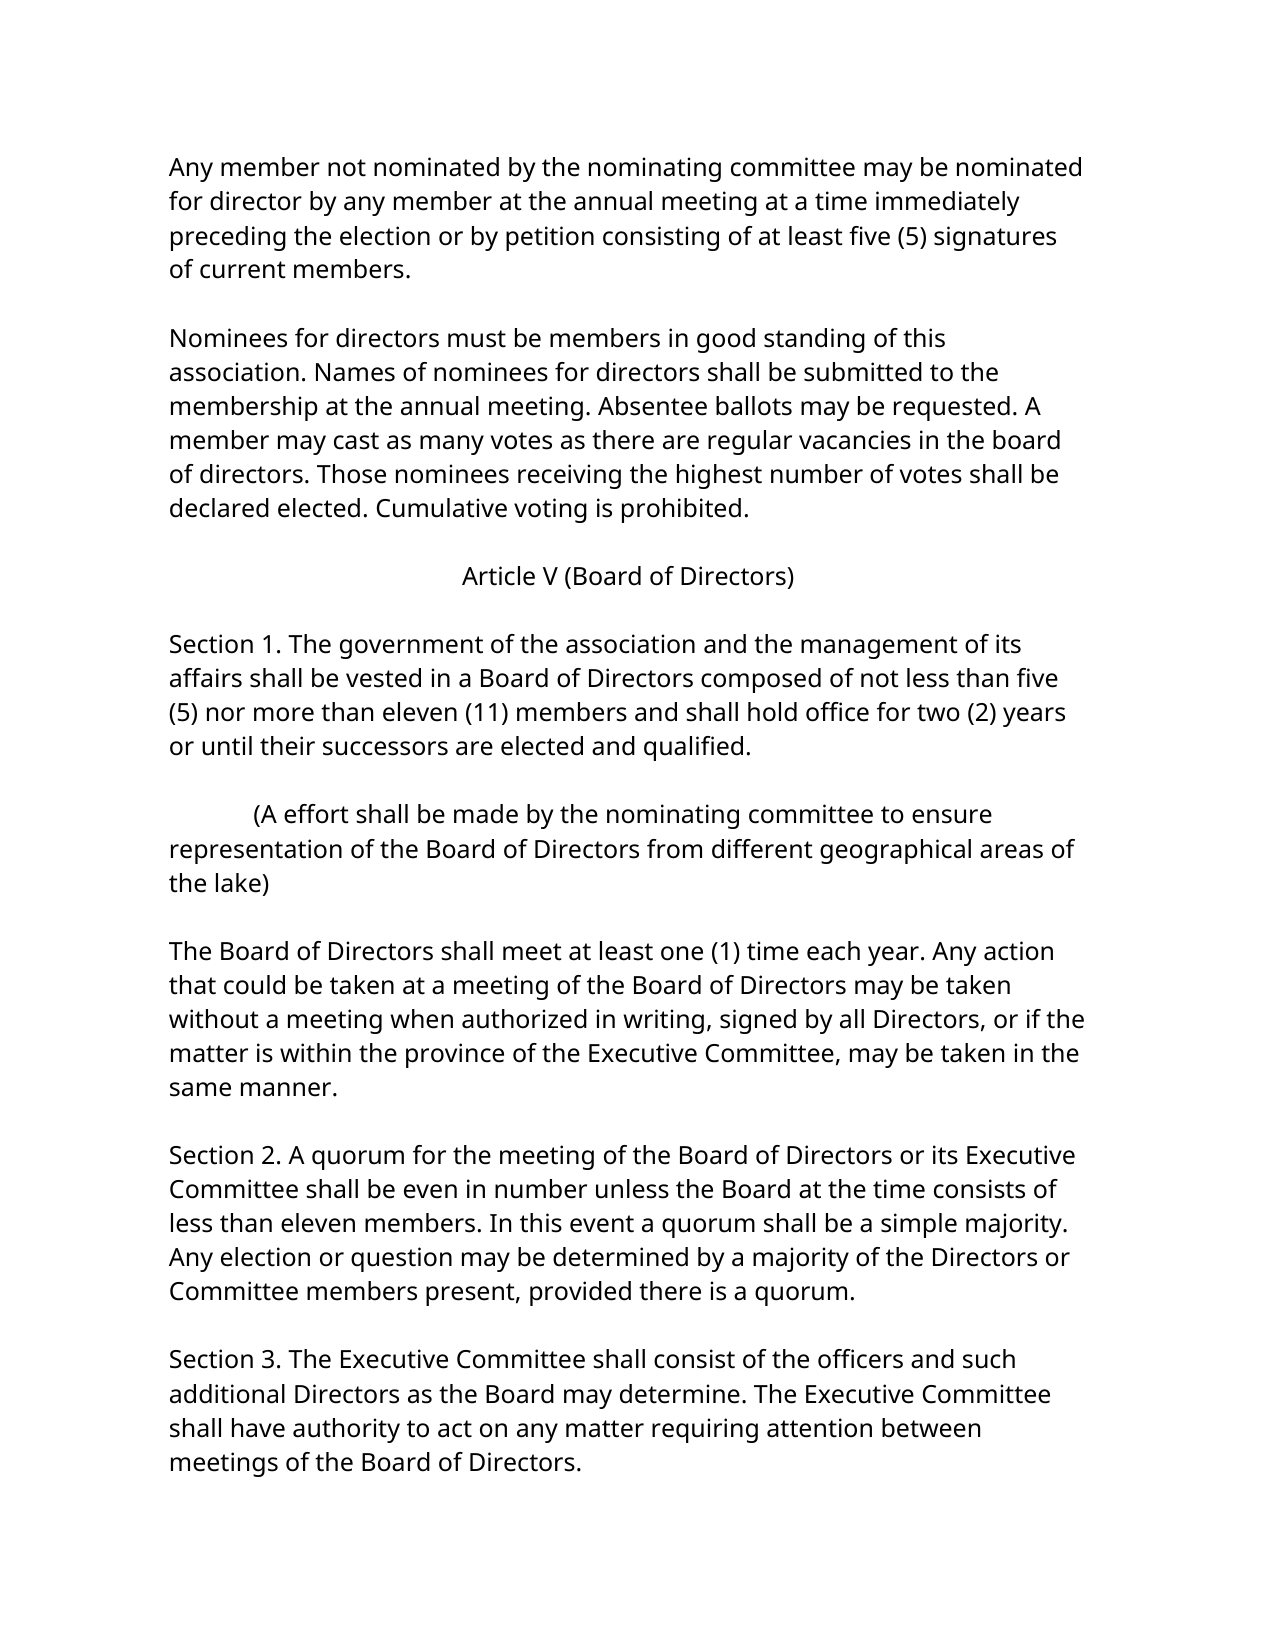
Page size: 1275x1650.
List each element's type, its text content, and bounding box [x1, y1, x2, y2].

text Any member not nominated by the nominating committee may be nominated for director by any member at the annual meeting at a time immediately preceding the election or by petition consisting of at least five (5) signatures of current members. [169, 150, 1087, 286]
text (A effort shall be made by the nominating committee to ensure representation of the Board of Directors from different geographical areas of the lake) [169, 797, 1087, 899]
text Article V (Board of Directors) [169, 559, 1087, 593]
text Section 1. The government of the association and the management of its affairs shall be vested in a Board of Directors composed of not less than five (5) nor more than eleven (11) members and shall hold office for two (2) years or until their successors are elected and qualified. [169, 627, 1087, 763]
text The Board of Directors shall meet at least one (1) time each year. Any action that could be taken at a meeting of the Board of Directors may be taken without a meeting when authorized in writing, signed by all Directors, or if the matter is within the province of the Executive Committee, may be taken in the same manner. [169, 933, 1087, 1104]
text Section 2. A quorum for the meeting of the Board of Directors or its Executive Committee shall be even in number unless the Board at the time consists of less than eleven members. In this event a quorum shall be a simple majority. Any election or question may be determined by a majority of the Directors or Committee members present, provided there is a quorum. [169, 1138, 1087, 1308]
text Section 3. The Executive Committee shall consist of the officers and such additional Directors as the Board may determine. The Executive Committee shall have authority to act on any matter requiring attention between meetings of the Board of Directors. [169, 1342, 1087, 1478]
text Nominees for directors must be members in good standing of this association. Names of nominees for directors shall be submitted to the membership at the annual meeting. Absentee ballots may be requested. A member may cast as many votes as there are regular vacancies in the board of directors. Those nominees receiving the highest number of votes shall be declared elected. Cumulative voting is prohibited. [169, 320, 1087, 525]
